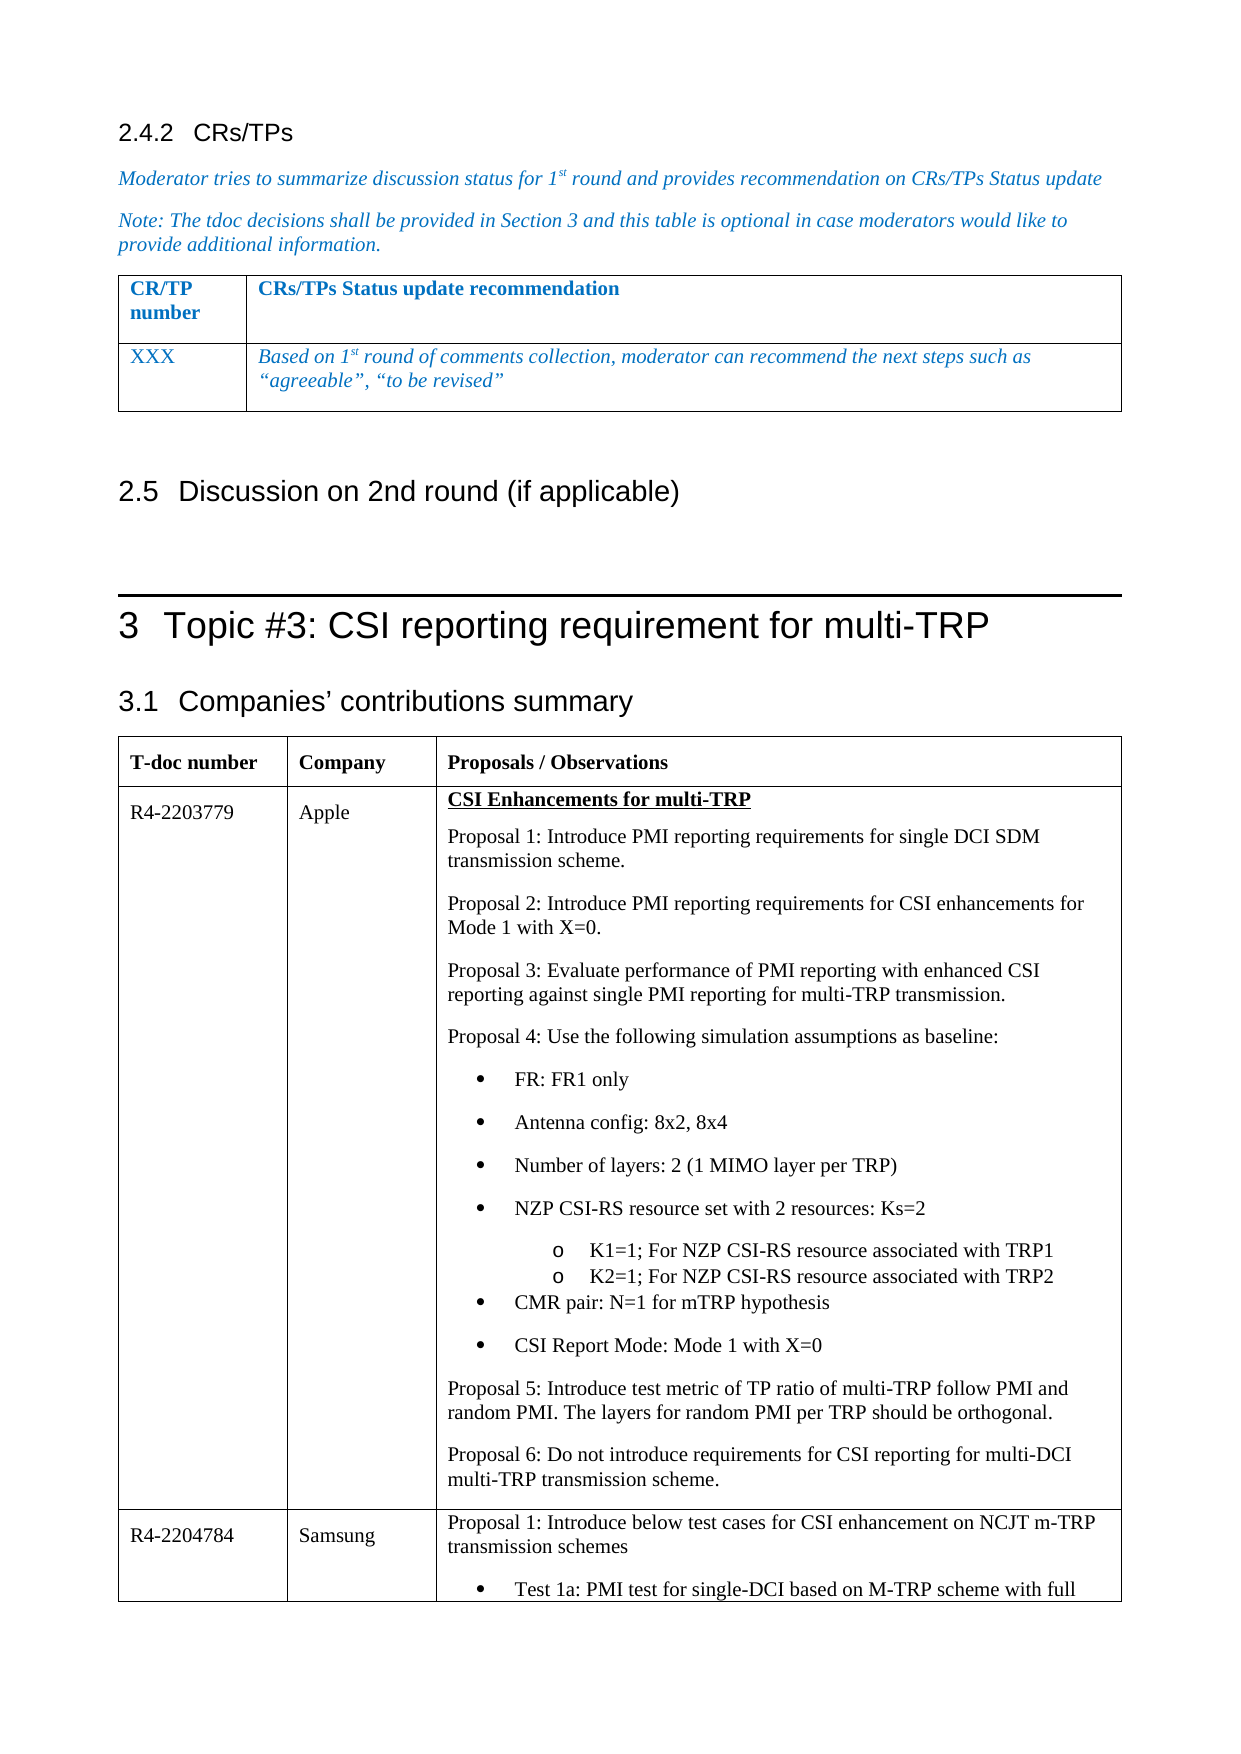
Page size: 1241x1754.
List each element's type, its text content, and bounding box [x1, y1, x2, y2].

subtitle Topic #3: CSI reporting requirement for multi-TRP [118, 597, 1122, 646]
table_header T-doc number [119, 737, 287, 786]
table_cell R4-2204784 [119, 1510, 287, 1601]
table_cell R4-2203779 [119, 787, 287, 1509]
table_header Company [288, 737, 436, 786]
subtitle Companies’ contributions summary [118, 684, 1122, 717]
table_header CR/TP number [119, 276, 246, 343]
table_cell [437, 1510, 1121, 1601]
text Moderator tries to summarize discussion status for 1st round and provides recommendation on CRs/TPs Status update [118, 166, 1122, 189]
table_cell Samsung [288, 1510, 436, 1601]
table_header CRs/TPs Status update recommendation [247, 276, 1121, 343]
subtitle CRs/TPs [118, 118, 1122, 147]
table_cell XXX [119, 344, 246, 411]
table_cell CSI Enhancements for multi-TRP Proposal 1: Introduce PMI reporting requirements for single DCI SDM transmission scheme. Proposal 2: Introduce PMI reporting requirements for CSI enhancements for Mode 1 with X=0. Proposal 3: Evaluate performance of PMI reporting with enhanced CSI reporting against single PMI reporting for multi-TRP transmission. Proposal 4: Use the following simulation assumptions as baseline: FR: FR1 only Antenna config: 8x2, 8x4 Number of layers: 2 (1 MIMO layer per TRP) NZP CSI-RS resource set with 2 resources: Ks=2 K1=1; For NZP CSI-RS resource associated with TRP1 K2=1; For NZP CSI-RS resource associated with TRP2 CMR pair: N=1 for mTRP hypothesis CSI Report Mode: Mode 1 with X=0 Proposal 5: Introduce test metric of TP ratio of multi-TRP follow PMI and random PMI. The layers for random PMI per TRP should be orthogonal. Proposal 6: Do not introduce requirements for CSI reporting for multi-DCI multi-TRP transmission scheme. [437, 787, 1121, 1509]
table_cell Apple [288, 787, 436, 1509]
table_header Proposals / Observations [437, 737, 1121, 786]
table_cell Based on 1st round of comments collection, moderator can recommend the next steps such as “agreeable”, “to be revised” [247, 344, 1121, 411]
text Note: The tdoc decisions shall be provided in Section 3 and this table is optional in case moderators would like to provide additional information. [118, 208, 1122, 256]
subtitle Discussion on 2nd round (if applicable) [118, 474, 1122, 507]
